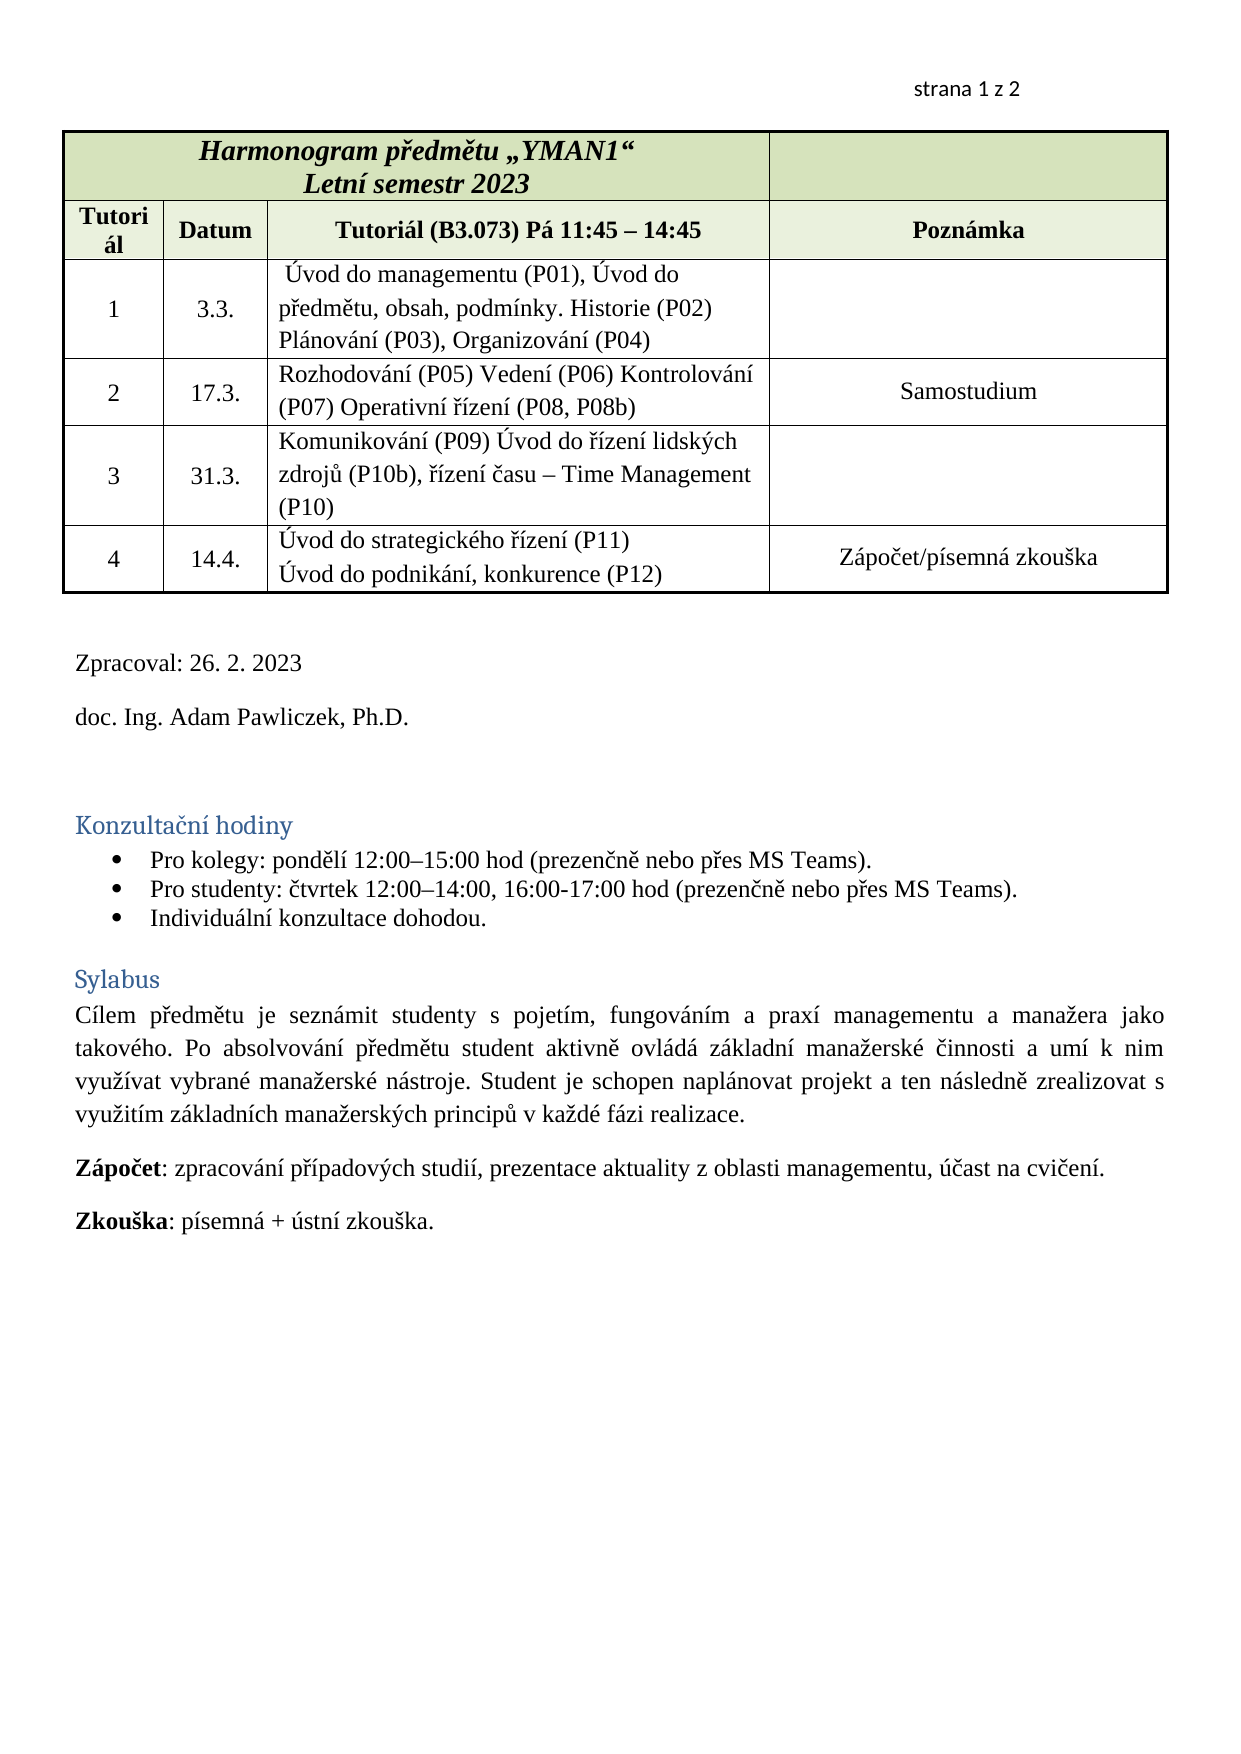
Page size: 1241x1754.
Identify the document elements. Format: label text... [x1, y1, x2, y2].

text Zpracoval: 26. 2. 2023 [75, 648, 1165, 677]
subtitle Sylabus [75, 964, 1165, 995]
table_cell Komunikování (P09) Úvod do řízení lidských zdrojů (P10b), řízení času – Time Management (P10) [268, 426, 769, 524]
table_cell 3.3. [164, 260, 267, 358]
table_cell 4 [65, 526, 163, 591]
text Zápočet: zpracování případových studií, prezentace aktuality z oblasti managementu, účast na cvičení. [75, 1153, 1165, 1181]
text doc. Ing. Adam Pawliczek, Ph.D. [75, 702, 1165, 731]
table_cell 3 [65, 426, 163, 524]
table_cell [770, 260, 1166, 358]
table_cell Úvod do managementu (P01), Úvod do předmětu, obsah, podmínky. Historie (P02) Plánování (P03), Organizování (P04) [268, 260, 769, 358]
table_header [770, 133, 1166, 200]
text Zkouška: písemná + ústní zkouška. [75, 1206, 1165, 1235]
table_cell 31.3. [164, 426, 267, 524]
table_cell Rozhodování (P05) Vedení (P06) Kontrolování (P07) Operativní řízení (P08, P08b) [268, 359, 769, 425]
table_header Harmonogram předmětu „YMAN1“ Letní semestr 2023 [65, 133, 769, 200]
table_cell Samostudium [770, 359, 1166, 425]
table_cell 14.4. [164, 526, 267, 591]
table_cell Tutoriál [65, 201, 163, 258]
table_cell Tutoriál (B3.073) Pá 11:45 – 14:45 [268, 201, 769, 258]
list Pro kolegy: pondělí 12:00–15:00 hod (prezenčně nebo přes MS Teams). [112, 846, 1165, 874]
list Pro studenty: čtvrtek 12:00–14:00, 16:00-17:00 hod (prezenčně nebo přes MS Teams). [112, 874, 1165, 903]
table_cell Datum [164, 201, 267, 258]
table_cell [770, 426, 1166, 524]
table_cell Úvod do strategického řízení (P11) Úvod do podnikání, konkurence (P12) [268, 526, 769, 591]
subtitle Konzultační hodiny [75, 810, 1165, 841]
table_cell 2 [65, 359, 163, 425]
list Individuální konzultace dohodou. [112, 903, 1165, 932]
text Cílem předmětu je seznámit studenty s pojetím, fungováním a praxí managementu a manažera jako takového. Po absolvování předmětu student aktivně ovládá základní manažerské činnosti a umí k nim využívat vybrané manažerské nástroje. Student je schopen naplánovat projekt a ten následně zrealizovat s využitím základních manažerských principů v každé fázi realizace. [75, 1000, 1165, 1127]
table_cell Poznámka [770, 201, 1166, 258]
table_cell Zápočet/písemná zkouška [770, 526, 1166, 591]
table_cell 1 [65, 260, 163, 358]
table_cell 17.3. [164, 359, 267, 425]
